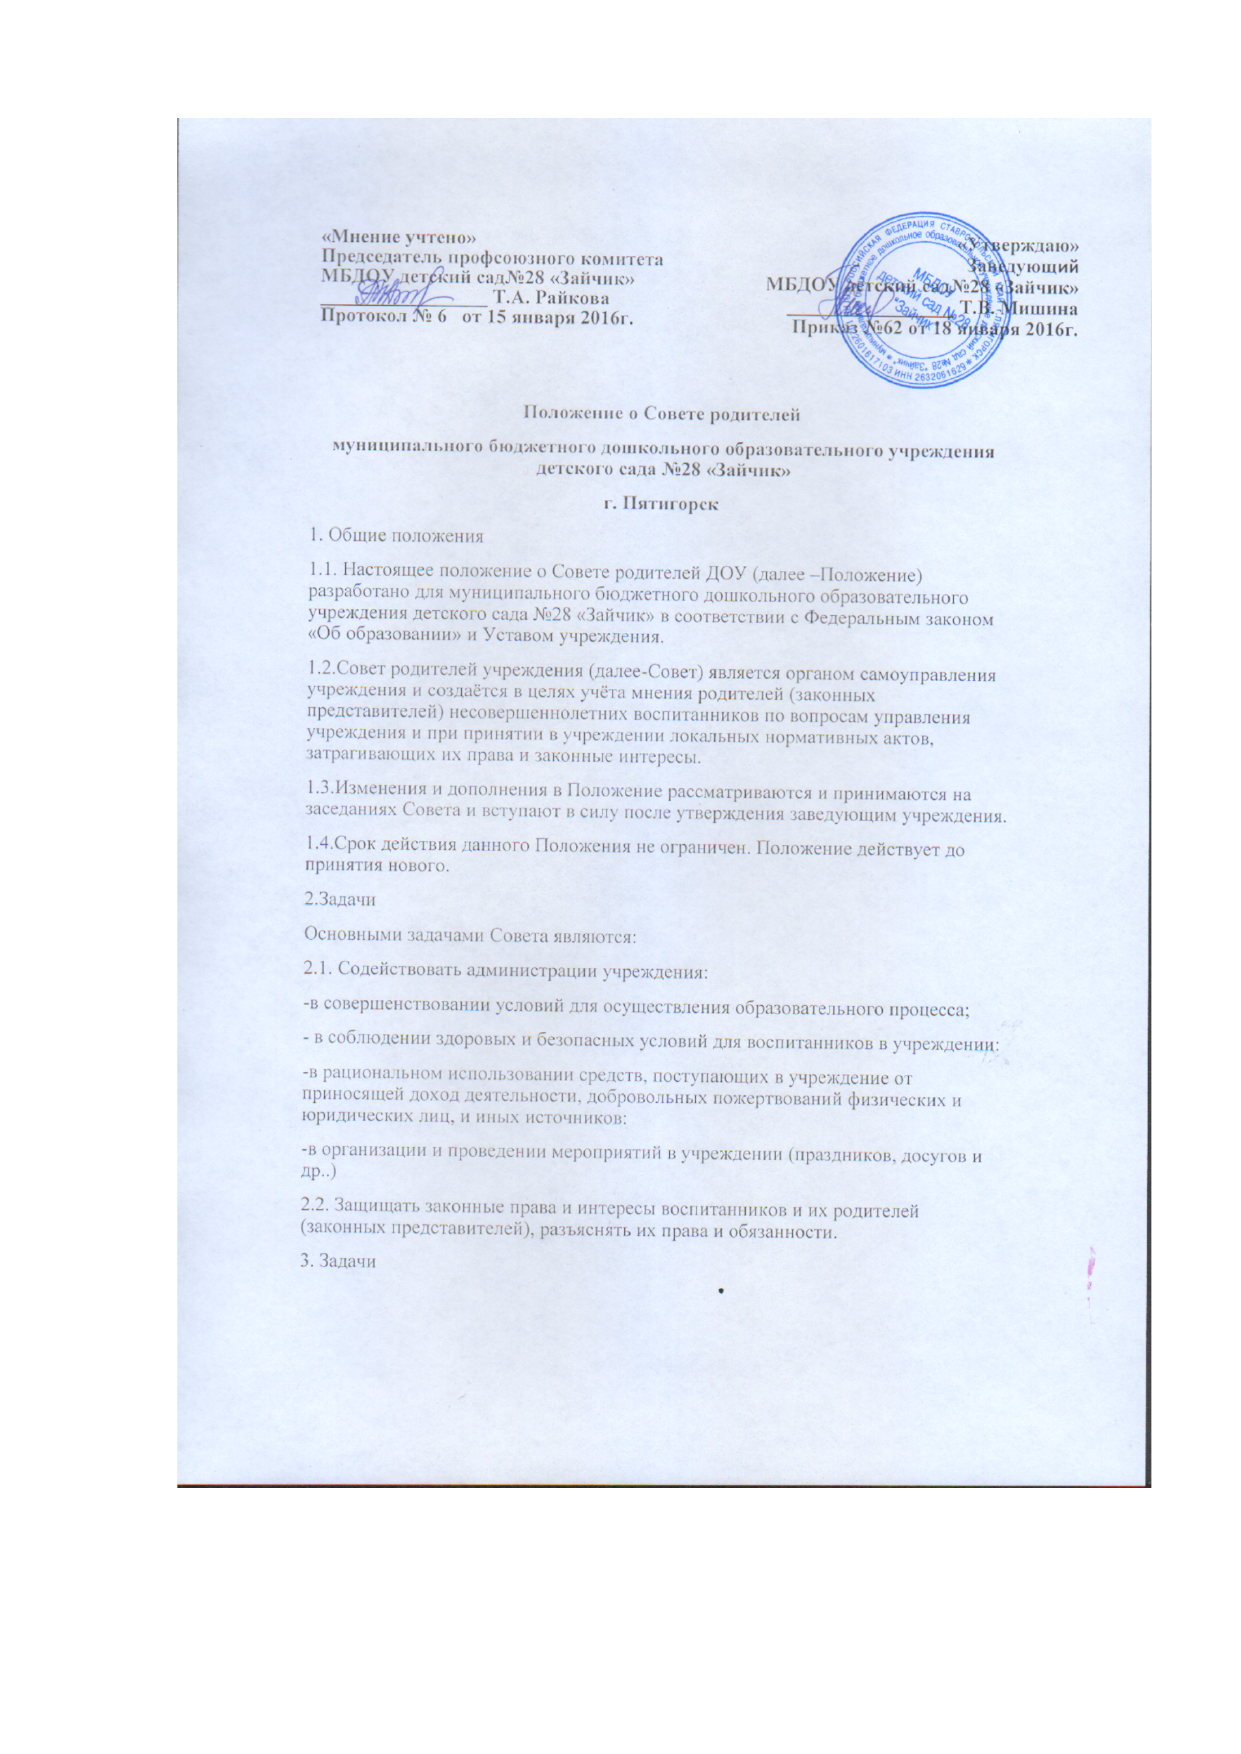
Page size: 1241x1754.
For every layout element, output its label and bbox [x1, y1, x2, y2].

picture [177, 118, 1152, 1488]
